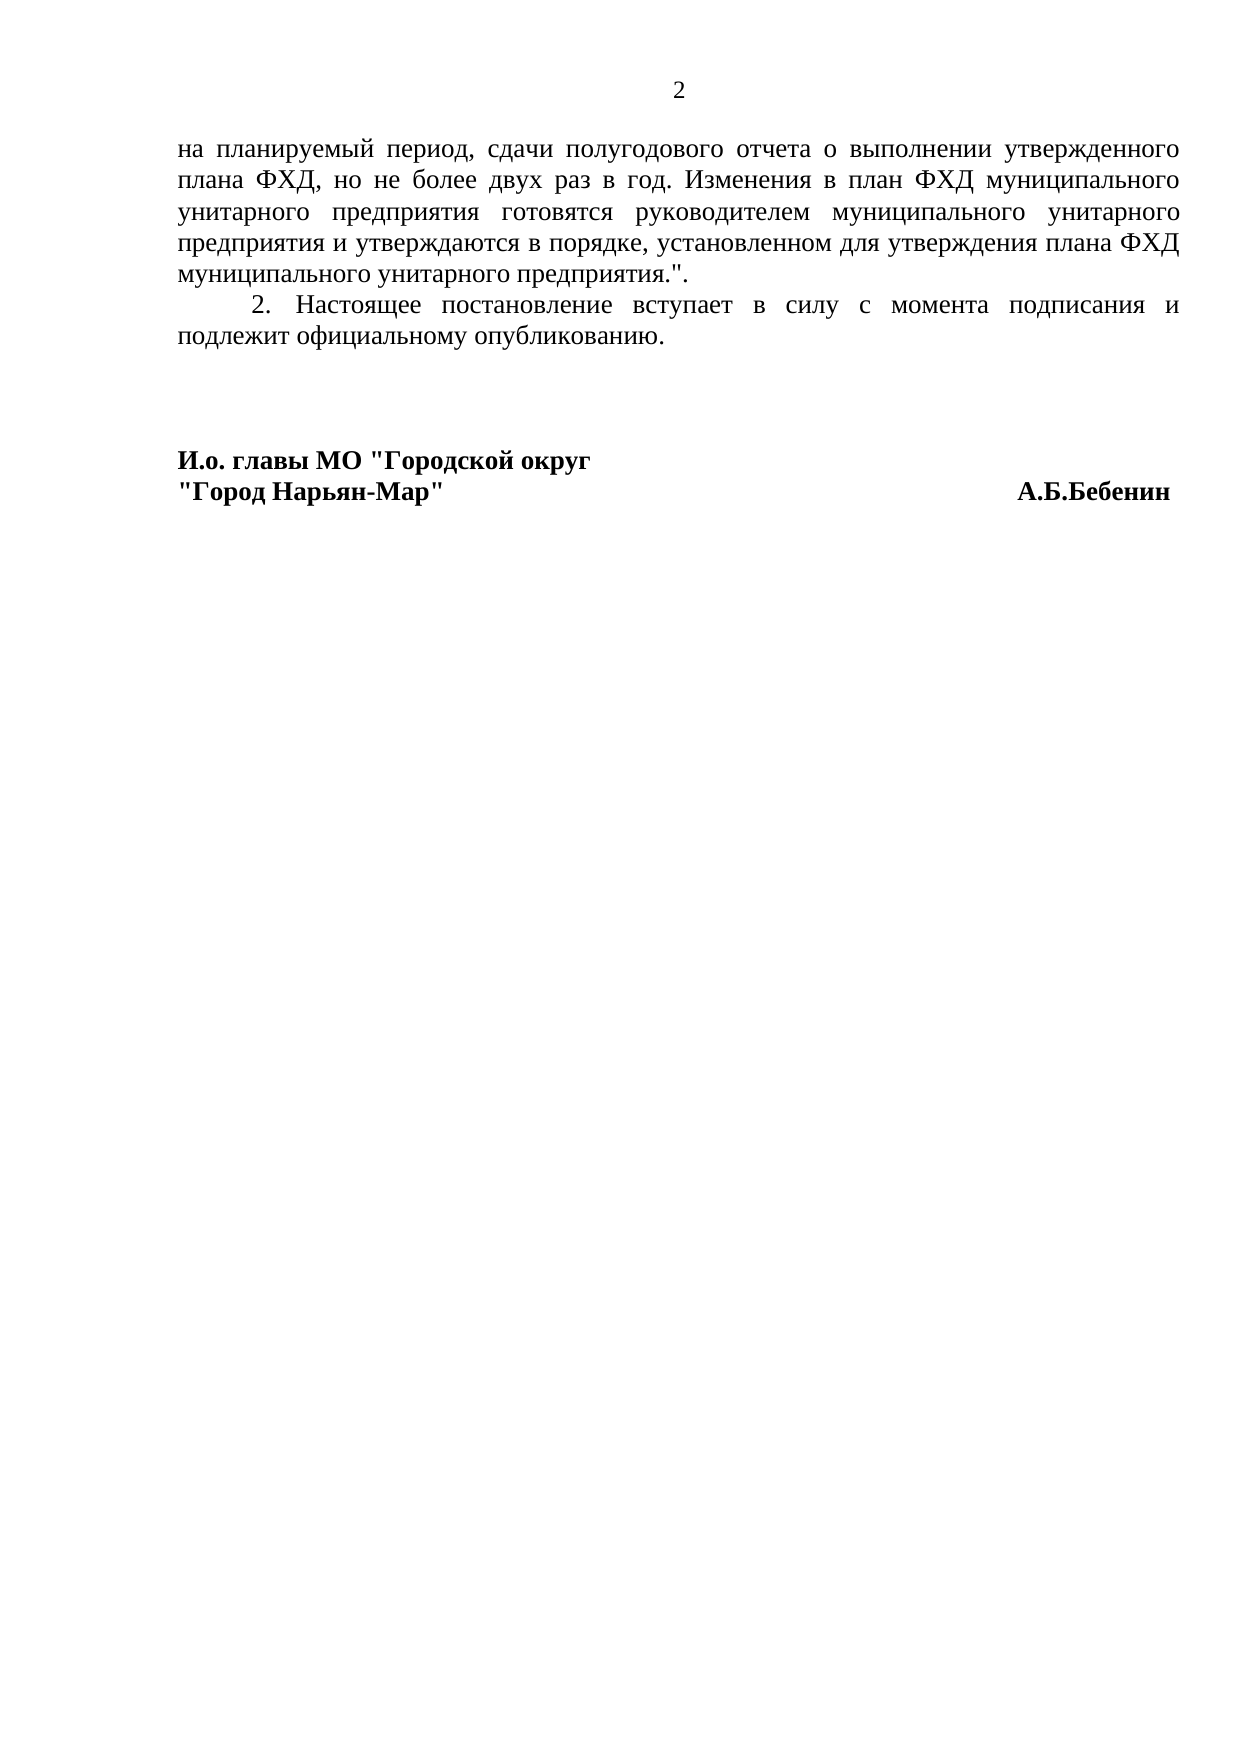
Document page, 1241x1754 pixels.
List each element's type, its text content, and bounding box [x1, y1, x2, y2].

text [177, 132, 1181, 288]
table_header А.Б.Бебенин [663, 444, 1181, 506]
table_header И.о. главы МО "Городской округ "Город Нарьян-Мар" [166, 444, 663, 506]
text 2. Настоящее постановление вступает в силу с момента подписания и подлежит официальному опубликованию. [177, 288, 1181, 351]
